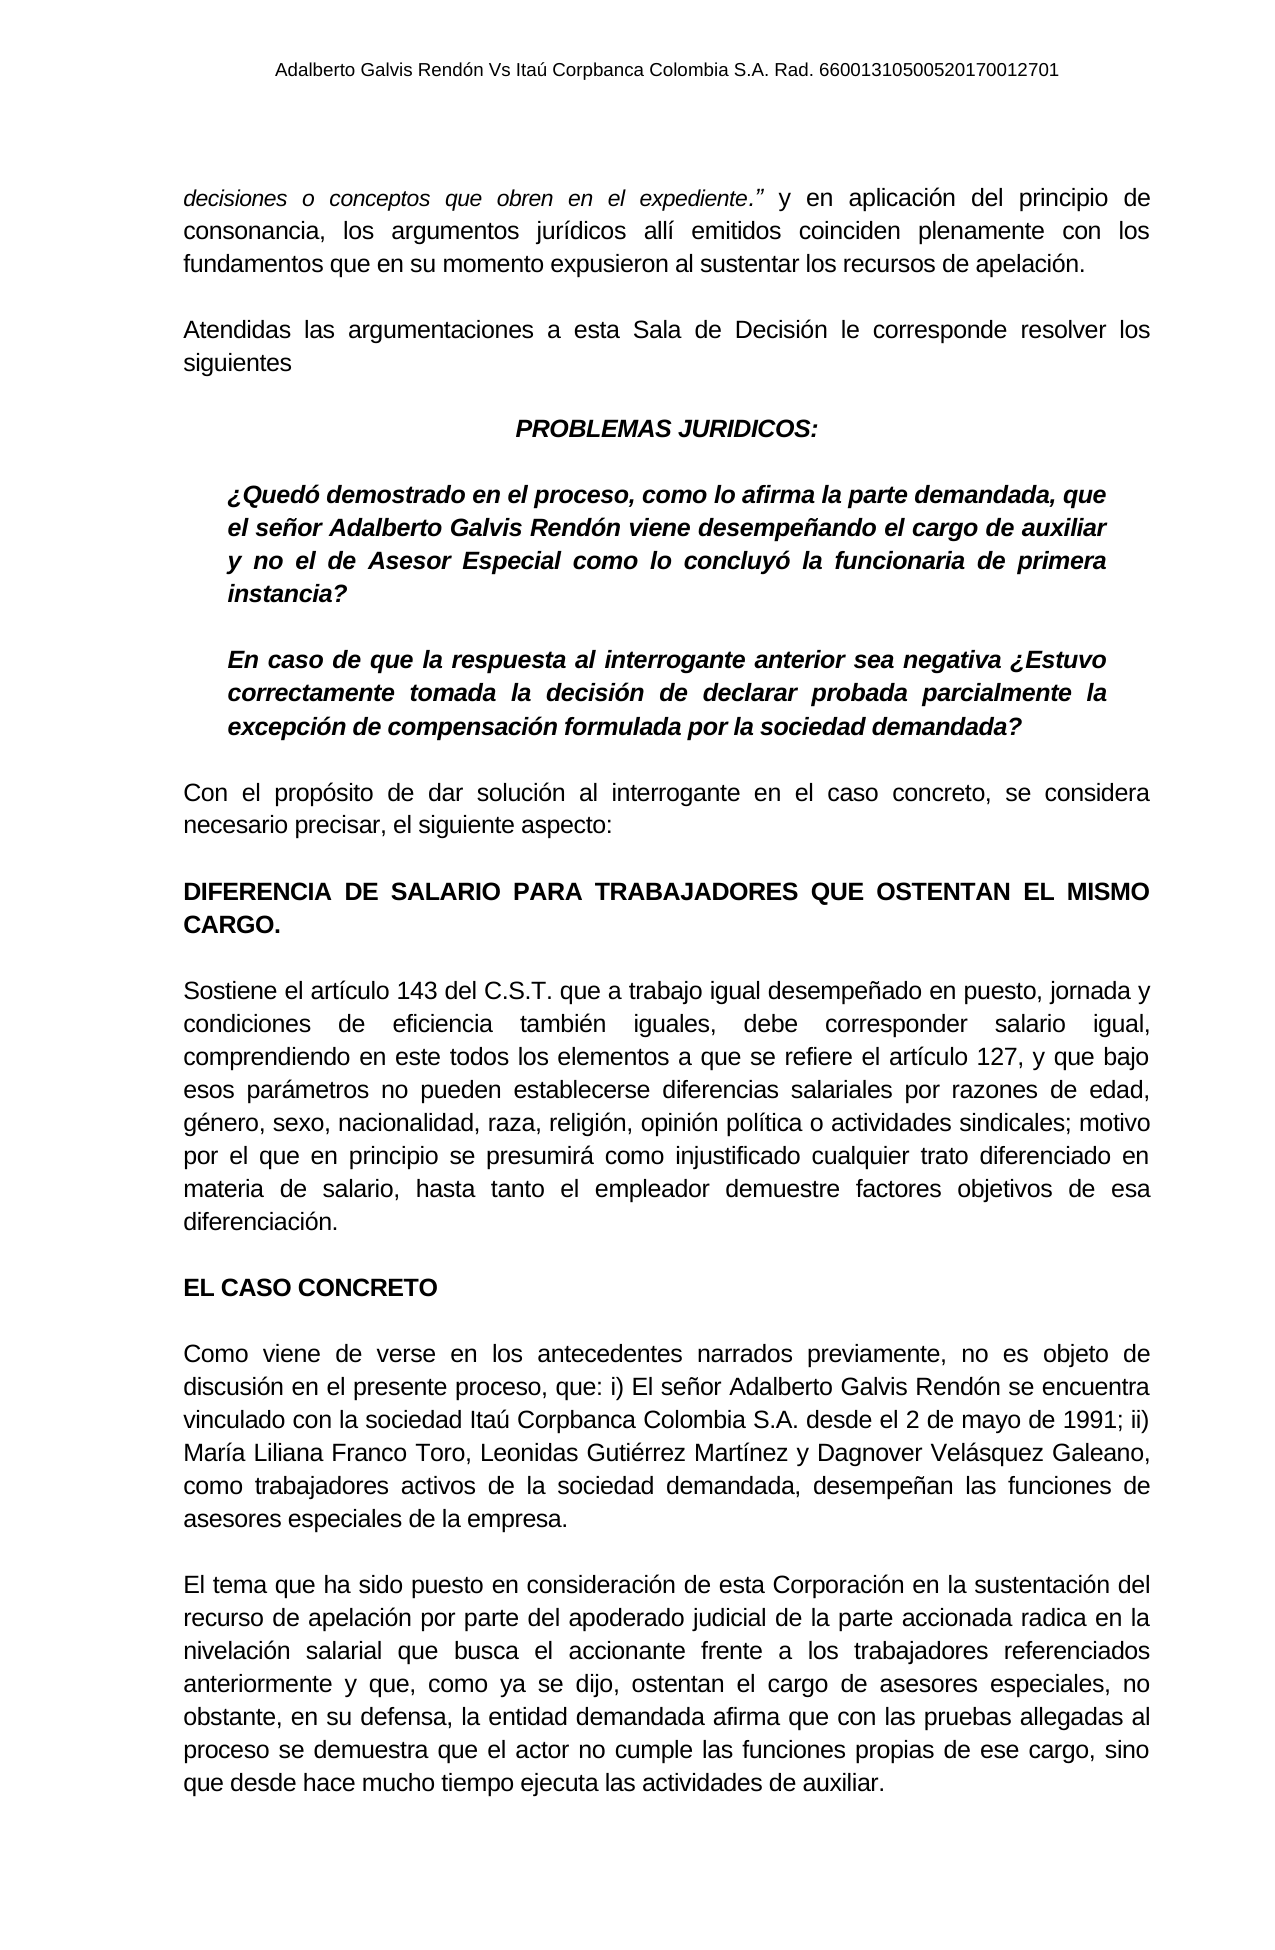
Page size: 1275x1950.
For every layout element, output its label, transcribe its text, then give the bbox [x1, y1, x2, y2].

text Con el propósito de dar solución al interrogante en el caso concreto, se considera necesario precisar, el siguiente aspecto: [183, 777, 1151, 839]
text En caso de que la respuesta al interrogante anterior sea negativa ¿Estuvo correctamente tomada la decisión de declarar probada parcialmente la excepción de compensación formulada por la sociedad demandada? [227, 645, 1107, 740]
text Como viene de verse en los antecedentes narrados previamente, no es objeto de discusión en el presente proceso, que: i) El señor Adalberto Galvis Rendón se encuentra vinculado con la sociedad Itaú Corpbanca Colombia S.A. desde el 2 de mayo de 1991; ii) María Liliana Franco Toro, Leonidas Gutiérrez Martínez y Dagnover Velásquez Galeano, como trabajadores activos de la sociedad demandada, desempeñan las funciones de asesores especiales de la empresa. [183, 1339, 1151, 1533]
text Atendidas las argumentaciones a esta Sala de Decisión le corresponde resolver los siguientes [183, 315, 1151, 377]
text El tema que ha sido puesto en consideración de esta Corporación en la sustentación del recurso de apelación por parte del apoderado judicial de la parte accionada radica en la nivelación salarial que busca el accionante frente a los trabajadores referenciados anteriormente y que, como ya se dijo, ostentan el cargo de asesores especiales, no obstante, en su defensa, la entidad demandada afirma que con las pruebas allegadas al proceso se demuestra que el actor no cumple las funciones propias de ese cargo, sino que desde hace mucho tiempo ejecuta las actividades de auxiliar. [183, 1570, 1151, 1797]
text Sostiene el artículo 143 del C.S.T. que a trabajo igual desempeñado en puesto, jornada y condiciones de eficiencia también iguales, debe corresponder salario igual, comprendiendo en este todos los elementos a que se refiere el artículo 127, y que bajo esos parámetros no pueden establecerse diferencias salariales por razones de edad, género, sexo, nacionalidad, raza, religión, opinión política o actividades sindicales; motivo por el que en principio se presumirá como injustificado cualquier trato diferenciado en materia de salario, hasta tanto el empleador demuestre factores objetivos de esa diferenciación. [183, 976, 1151, 1236]
text DIFERENCIA DE SALARIO PARA TRABAJADORES QUE OSTENTAN EL MISMO CARGO. [183, 877, 1151, 938]
text PROBLEMAS JURIDICOS: [183, 414, 1151, 443]
text EL CASO CONCRETO [183, 1273, 1129, 1302]
text ¿Quedó demostrado en el proceso, como lo afirma la parte demandada, que el señor Adalberto Galvis Rendón viene desempeñando el cargo de auxiliar y no el de Asesor Especial como lo concluyó la funcionaria de primera instancia? [227, 480, 1107, 608]
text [183, 183, 1151, 278]
